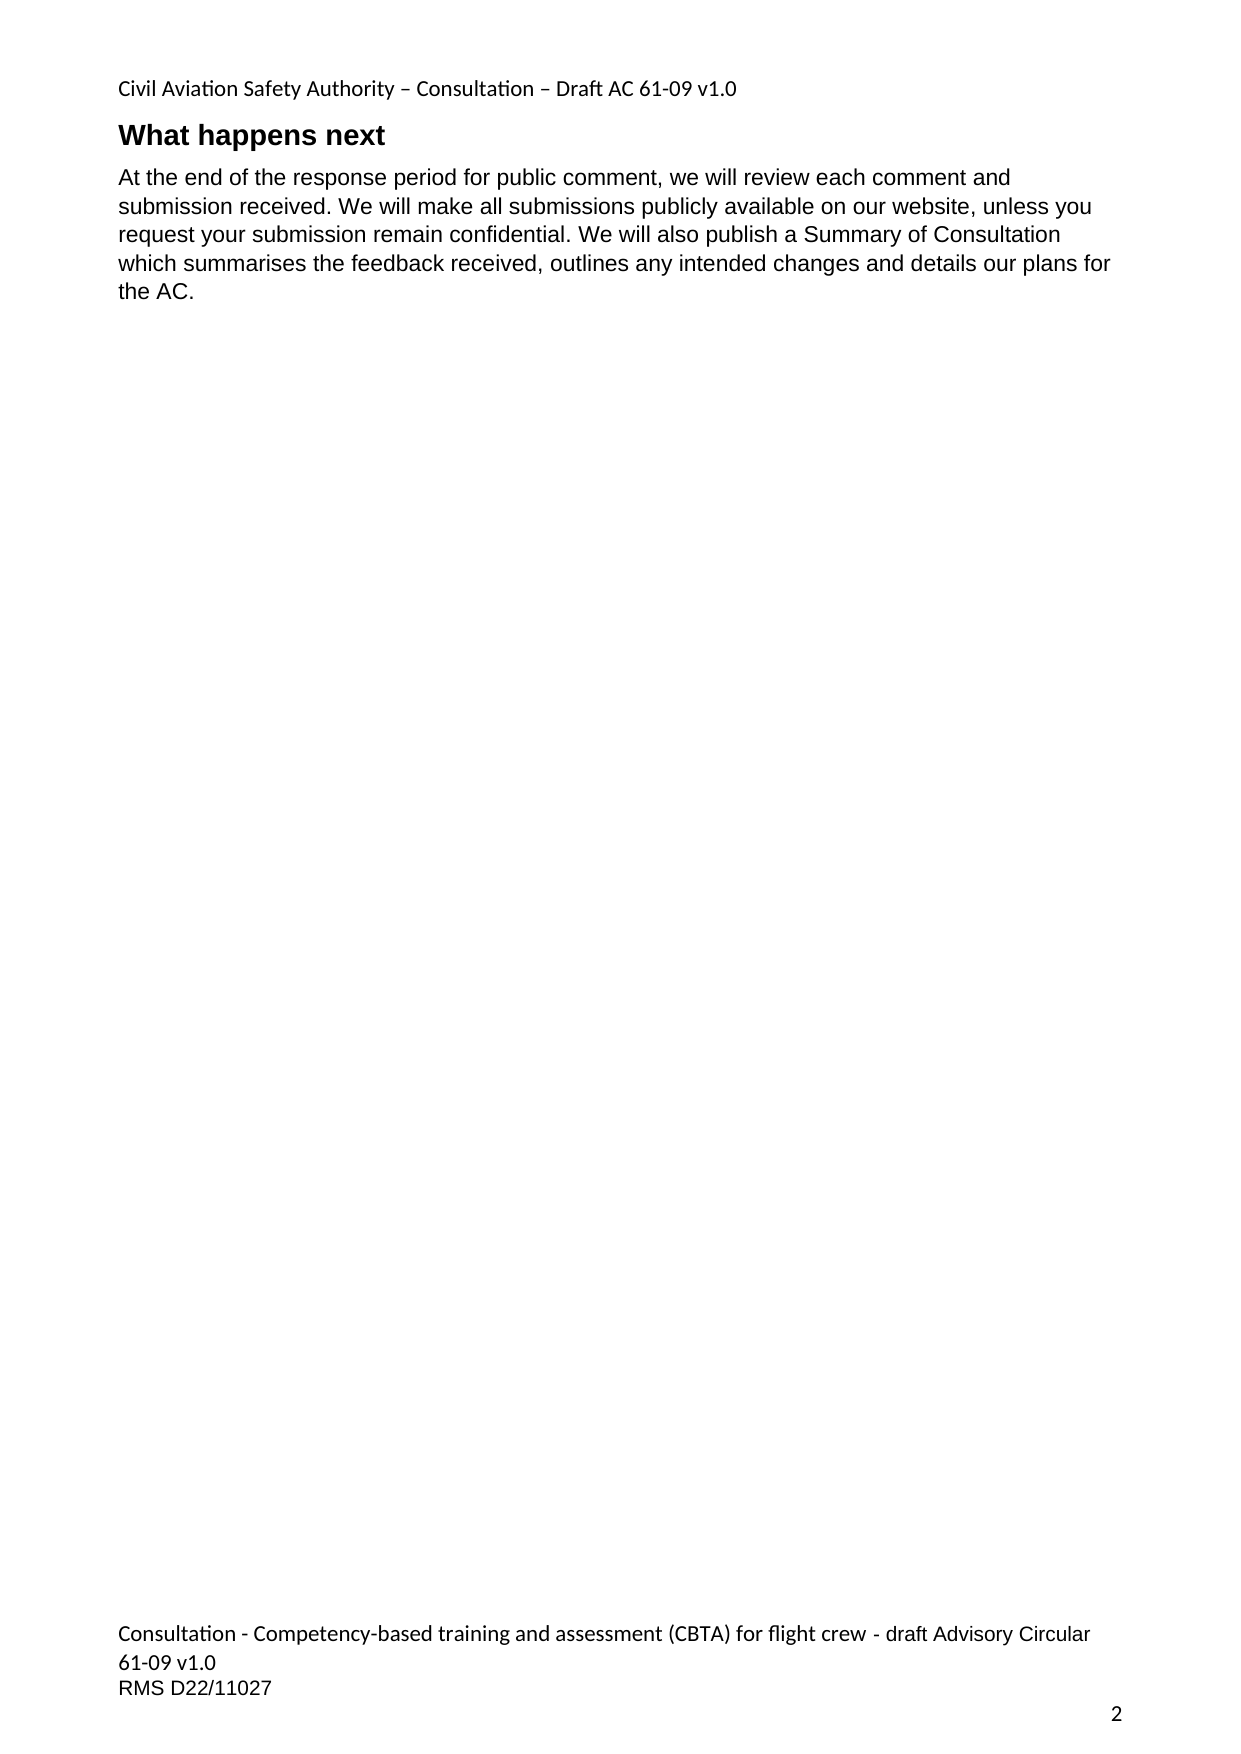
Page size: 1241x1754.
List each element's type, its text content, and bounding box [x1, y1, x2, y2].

list What happens next [118, 118, 1122, 152]
text At the end of the response period for public comment, we will review each comment and submission received. We will make all submissions publicly available on our website, unless you request your submission remain confidential. We will also publish a Summary of Consultation which summarises the feedback received, outlines any intended changes and details our plans for the AC. [118, 164, 1122, 304]
